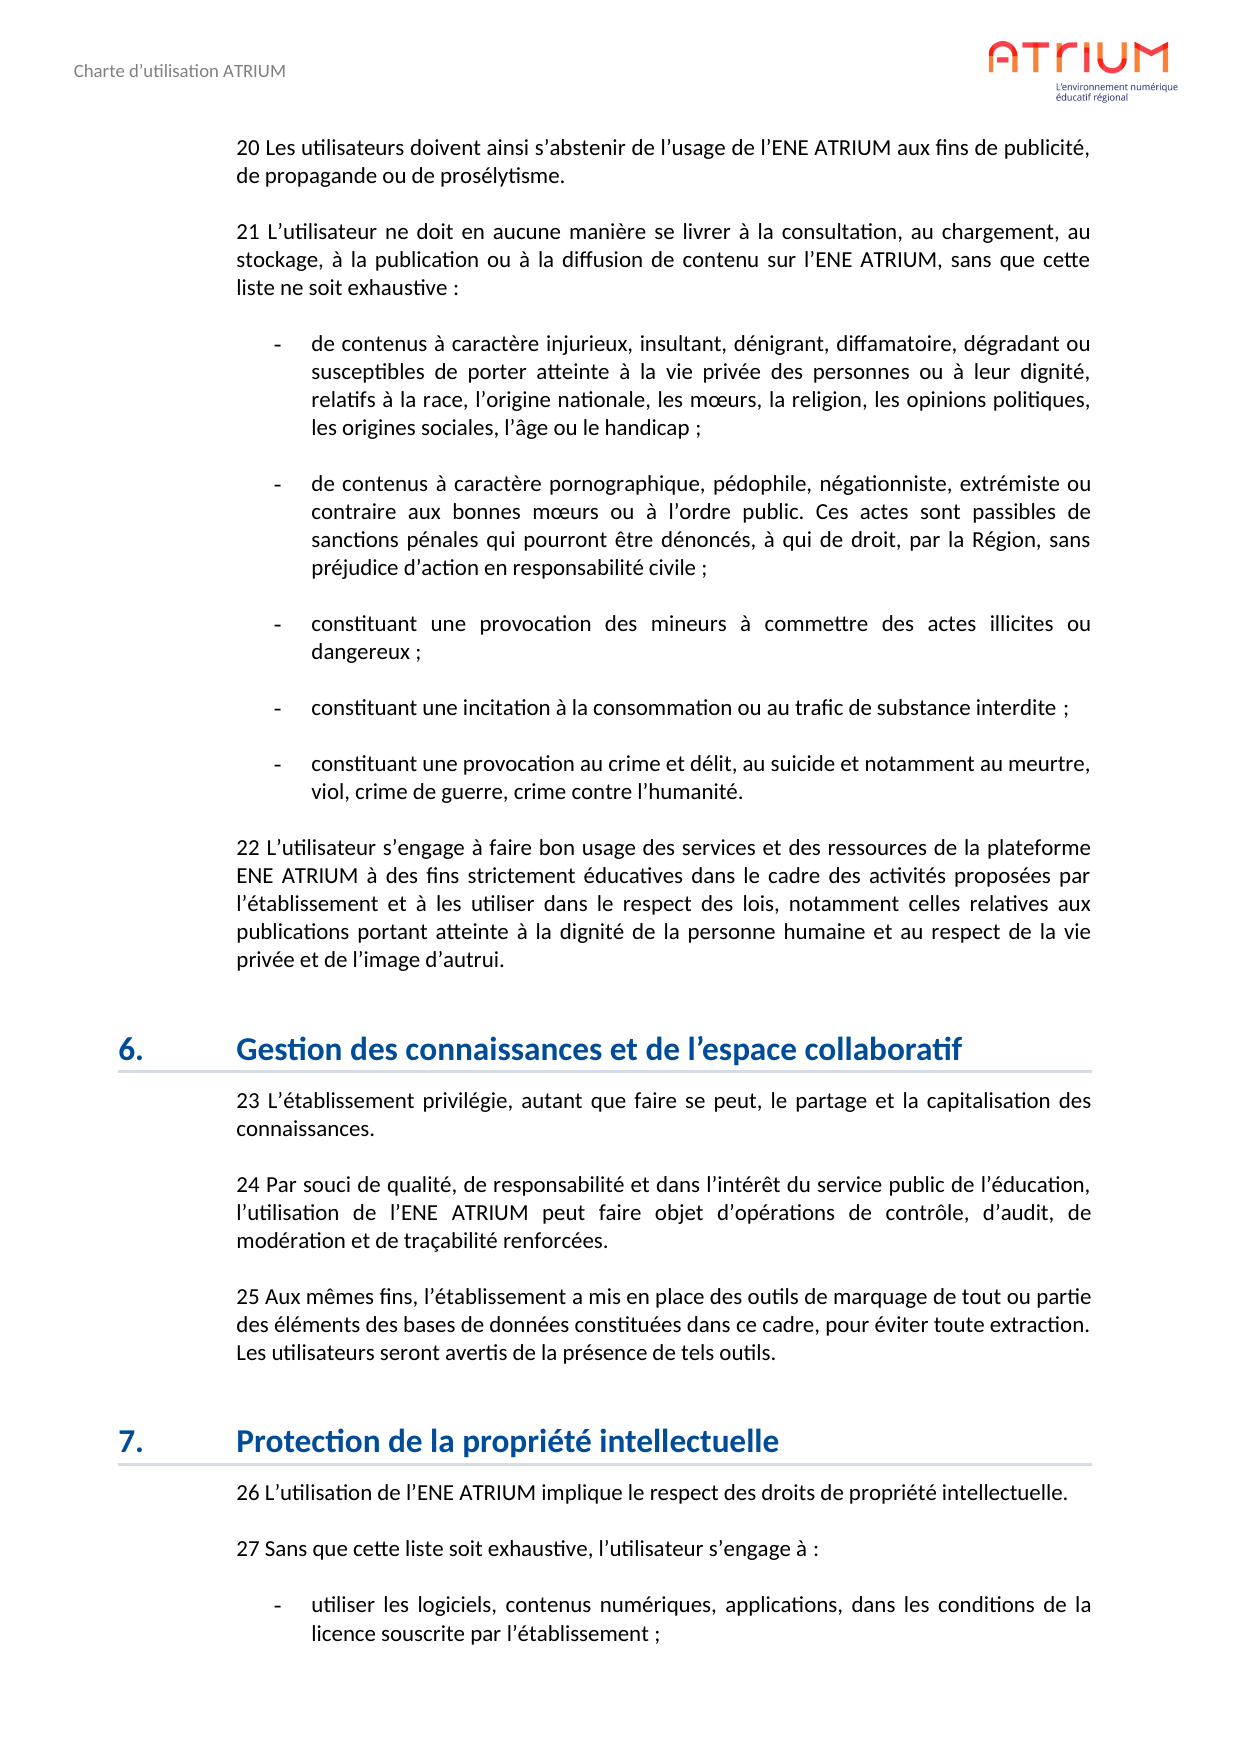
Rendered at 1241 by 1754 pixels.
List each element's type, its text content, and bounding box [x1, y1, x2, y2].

list utiliser les logiciels, contenus numériques, applications, dans les conditions de la licence souscrite par l’établissement ; [274, 1591, 1092, 1647]
list constituant une incitation à la consommation ou au trafic de substance interdite ; [274, 693, 1092, 721]
list de contenus à caractère injurieux, insultant, dénigrant, diffamatoire, dégradant ou susceptibles de porter atteinte à la vie privée des personnes ou à leur dignité, relatifs à la race, l’origine nationale, les mœurs, la religion, les opinions politiques, les origines sociales, l’âge ou le handicap ; [274, 329, 1092, 441]
list constituant une provocation des mineurs à commettre des actes illicites ou dangereux ; [274, 609, 1092, 665]
text Aux mêmes fins, l’établissement a mis en place des outils de marquage de tout ou partie des éléments des bases de données constituées dans ce cadre, pour éviter toute extraction. Les utilisateurs seront avertis de la présence de tels outils. [236, 1282, 1092, 1366]
picture [988, 41, 1178, 103]
text Les utilisateurs doivent ainsi s’abstenir de l’usage de l’ENE ATRIUM aux fins de publicité, de propagande ou de prosélytisme. [236, 133, 1092, 189]
text L’établissement privilégie, autant que faire se peut, le partage et la capitalisation des connaissances. [236, 1086, 1092, 1142]
text L’utilisateur ne doit en aucune manière se livrer à la consultation, au chargement, au stockage, à la publication ou à la diffusion de contenu sur l’ENE ATRIUM, sans que cette liste ne soit exhaustive : [236, 217, 1092, 301]
subtitle Gestion des connaissances et de l’espace collaboratif [118, 1027, 1092, 1070]
subtitle Protection de la propriété intellectuelle [118, 1419, 1092, 1463]
list de contenus à caractère pornographique, pédophile, négationniste, extrémiste ou contraire aux bonnes mœurs ou à l’ordre public. Ces actes sont passibles de sanctions pénales qui pourront être dénoncés, à qui de droit, par la Région, sans préjudice d’action en responsabilité civile ; [274, 469, 1092, 581]
text L’utilisateur s’engage à faire bon usage des services et des ressources de la plateforme ENE ATRIUM à des fins strictement éducatives dans le cadre des activités proposées par l’établissement et à les utiliser dans le respect des lois, notamment celles relatives aux publications portant atteinte à la dignité de la personne humaine et au respect de la vie privée et de l’image d’autrui. [236, 833, 1092, 973]
list constituant une provocation au crime et délit, au suicide et notamment au meurtre, viol, crime de guerre, crime contre l’humanité. [274, 749, 1092, 805]
text Sans que cette liste soit exhaustive, l’utilisateur s’engage à : [236, 1534, 1092, 1563]
text Par souci de qualité, de responsabilité et dans l’intérêt du service public de l’éducation, l’utilisation de l’ENE ATRIUM peut faire objet d’opérations de contrôle, d’audit, de modération et de traçabilité renforcées. [236, 1170, 1092, 1254]
text L’utilisation de l’ENE ATRIUM implique le respect des droits de propriété intellectuelle. [236, 1478, 1092, 1507]
